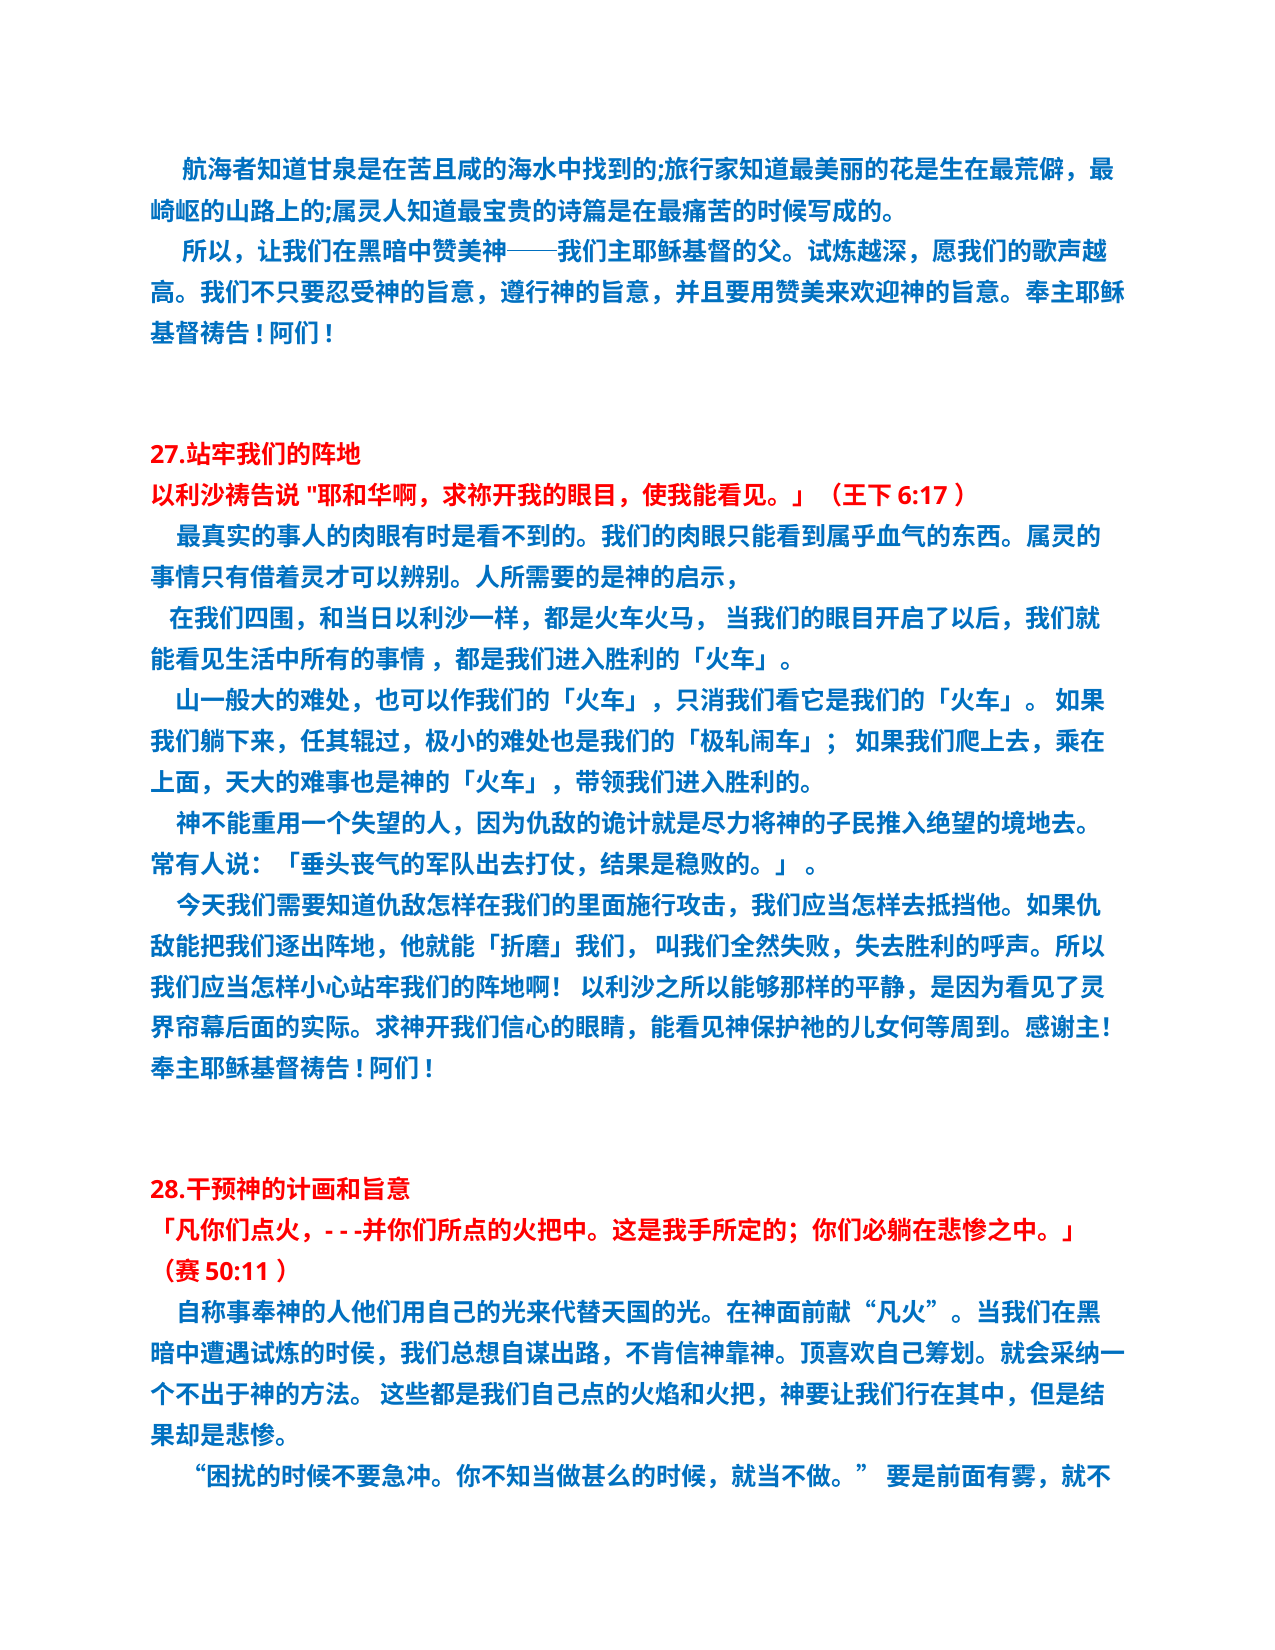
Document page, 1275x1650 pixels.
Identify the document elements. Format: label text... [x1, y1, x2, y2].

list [150, 150, 1125, 273]
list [150, 1370, 1125, 1493]
list 27.站牢我们的阵地 以利沙祷告说 "耶和华啊，求祢开我的眼目，使我能看见。」（王下6:17 ） 最真实的事人的肉眼有时是看不到的。我们的肉眼只能看到属乎血气的东西。属灵的事情只有借着灵才可以辨别。人所需要的是神的启示， 在我们四围，和当日以利沙一样，都是火车火马， 当我们的眼目开启了以后，我们就能看见生活中所有的事情 ，都是我们进入胜利的「火车」。 山一般大的难处，也可以作我们的「火车」，只消我们看它是我们的「火车」。 如果我们躺下来，任其辊过，极小的难处也是我们的「极轧闹车」； 如果我们爬上去，乘在上面，天大的难事也是神的「火车」，带领我们进入胜利的。 神不能重用一个失望的人，因为仇敌的诡计就是尽力将神的子民推入绝望的境地去。常有人说：「垂头丧气的军队出去打仗，结果是稳败的。」 。 今天我们需要知道仇敌怎样在我们的里面施行攻击，我们应当怎样去抵挡他。如果仇敌能把我们逐出阵地，他就能「折磨」我们， 叫我们全然失败，失去胜利的呼声。所以我们应当怎样小心站牢我们的阵地啊！ 以利沙之所以能够那样的平静，是因为看见了灵界帘幕后面的实际。求神开我们信心的眼睛，能看见神保护祂的儿女何等周到。感谢主！奉主耶稣基督祷告 ! 阿们 ! [150, 435, 1125, 1008]
